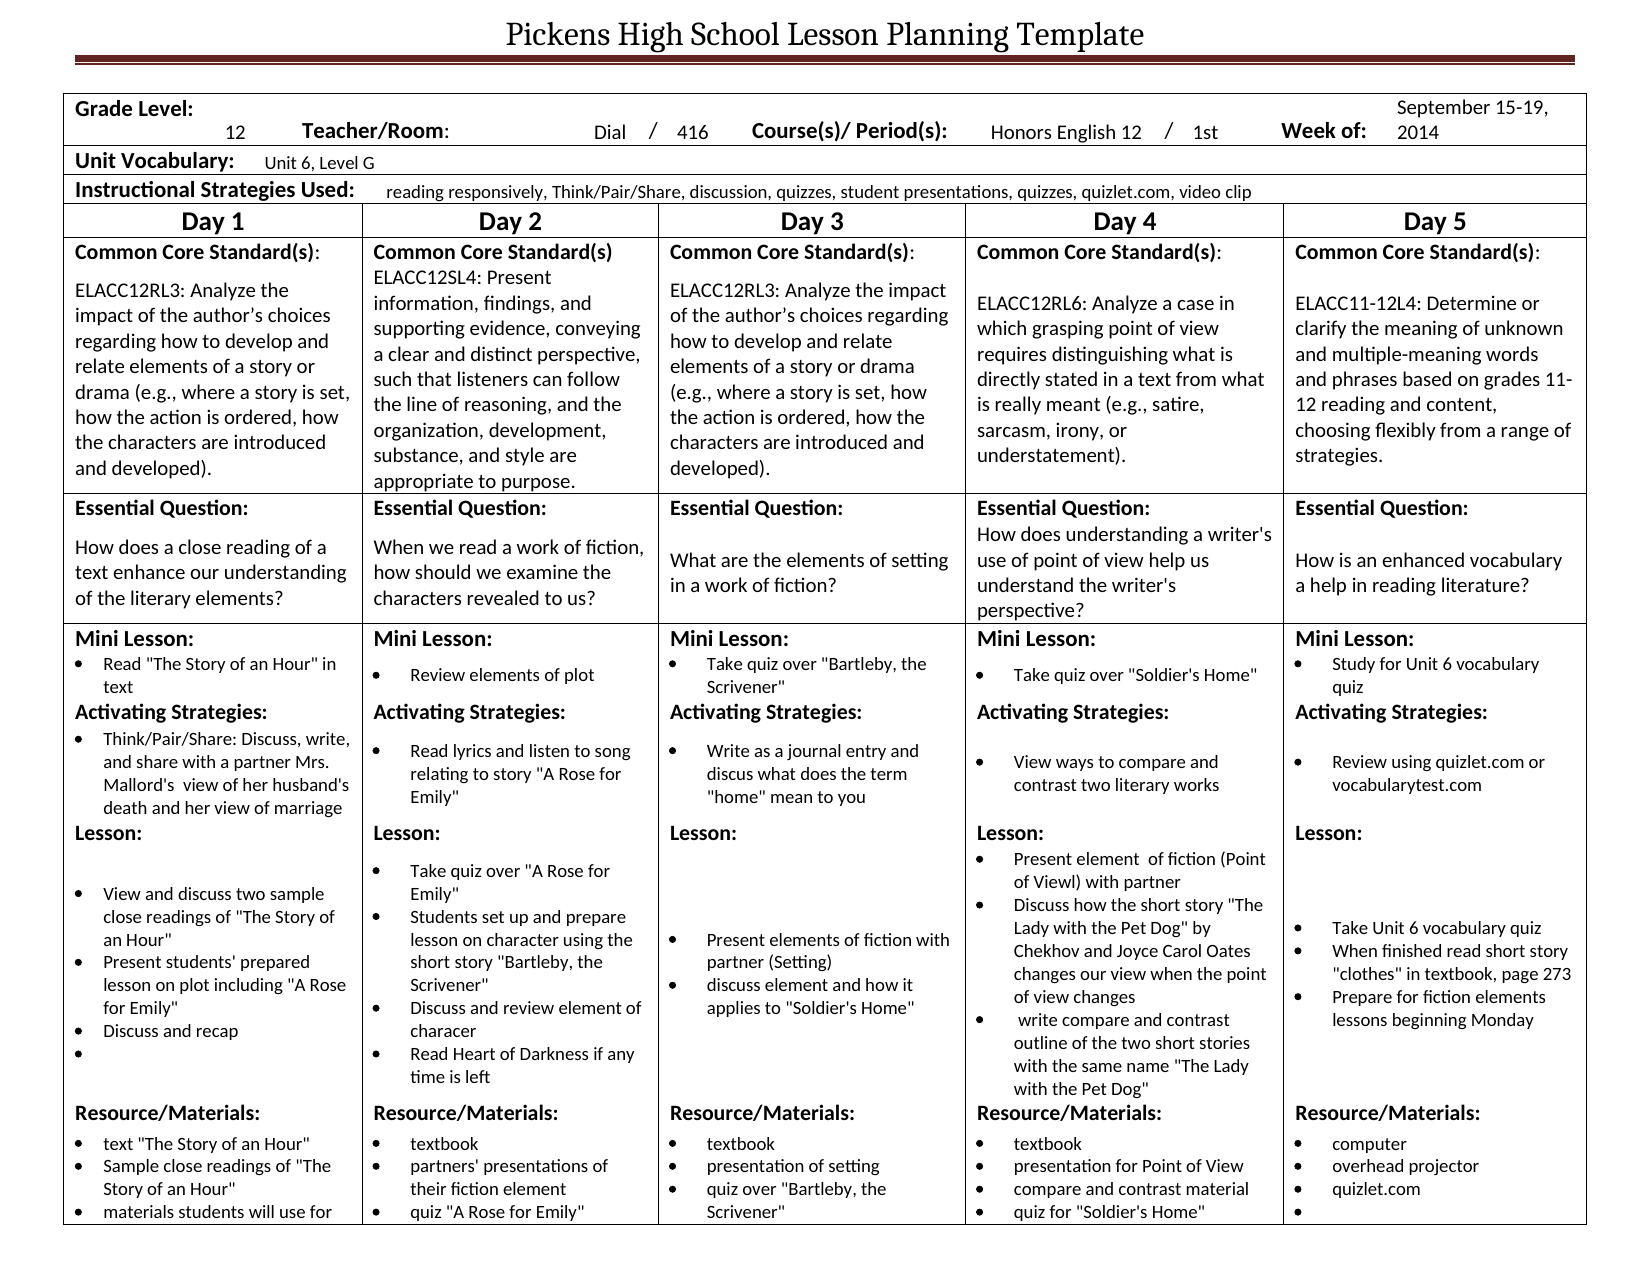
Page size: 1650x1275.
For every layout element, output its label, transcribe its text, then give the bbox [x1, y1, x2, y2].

table_cell Day 3 [659, 204, 965, 237]
table_cell Activating Strategies: [64, 698, 362, 727]
table_cell What are the elements of setting in a work of fiction? [659, 521, 965, 623]
table_cell View ways to compare and contrast two literary works [966, 727, 1283, 819]
table_cell ELACC12SL4: Present information, findings, and supporting evidence, conveying a clear and distinct perspective, such that listeners can follow the line of reasoning, and the organization, development, substance, and style are appropriate to purpose. [363, 265, 658, 493]
table_cell Day 5 [1284, 204, 1586, 237]
table_cell Common Core Standard(s): [64, 238, 362, 264]
table_cell Activating Strategies: [966, 698, 1283, 727]
table_cell Lesson: [64, 819, 362, 847]
table_cell Common Core Standard(s) [363, 238, 658, 264]
table_header 416 [666, 94, 741, 145]
table_cell Resource/Materials: [64, 1100, 362, 1132]
table_cell Mini Lesson: [966, 624, 1283, 652]
table_cell Day 2 [363, 204, 658, 237]
table_header 12 [213, 94, 291, 145]
table_cell Activating Strategies: [1284, 698, 1586, 727]
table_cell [64, 1132, 362, 1223]
table_cell Essential Question: [363, 494, 658, 521]
table_cell Write as a journal entry and discus what does the term "home" mean to you [659, 727, 965, 819]
table_header 1st [1181, 94, 1256, 145]
table_header Honors English 12 [966, 94, 1153, 145]
table_cell Activating Strategies: [363, 698, 658, 727]
table_cell Resource/Materials: [363, 1100, 658, 1132]
table_header Week of: [1256, 94, 1378, 145]
table_cell How does understanding a writer's use of point of view help us understand the writer's perspective? [966, 521, 1283, 623]
table_cell ELACC12RL6: Analyze a case in which grasping point of view requires distinguishing what is directly stated in a text from what is really meant (e.g., satire, sarcasm, irony, or understatement). [966, 265, 1283, 493]
table_cell Present element of fiction (Point of Viewl) with partner Discuss how the short story "The Lady with the Pet Dog" by Chekhov and Joyce Carol Oates changes our view when the point of view changes write compare and contrast outline of the two short stories with the same name "The Lady with the Pet Dog" [966, 848, 1283, 1099]
table_cell Take Unit 6 vocabulary quiz When finished read short story "clothes" in textbook, page 273 Prepare for fiction elements lessons beginning Monday [1284, 848, 1586, 1099]
table_cell Take quiz over "Soldier's Home" [966, 652, 1283, 698]
table_cell ELACC11-12L4: Determine or clarify the meaning of unknown and multiple-meaning words and phrases based on grades 11-12 reading and content, choosing flexibly from a range of strategies. [1284, 265, 1586, 493]
table_cell Think/Pair/Share: Discuss, write, and share with a partner Mrs. Mallord's view of her husband's death and her view of marriage [64, 727, 362, 819]
table_cell Common Core Standard(s): [1284, 238, 1586, 264]
table_cell Unit Vocabulary: [64, 146, 253, 174]
table_cell Take quiz over "Bartleby, the Scrivener" [659, 652, 965, 698]
table_cell Resource/Materials: [659, 1100, 965, 1132]
table_cell Essential Question: [64, 494, 362, 521]
table_cell Mini Lesson: [64, 624, 362, 652]
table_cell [1284, 1132, 1586, 1223]
table_header Grade Level: [64, 94, 213, 145]
table_cell Mini Lesson: [363, 624, 658, 652]
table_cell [363, 1132, 658, 1223]
table_cell Review elements of plot [363, 652, 658, 698]
table_cell How is an enhanced vocabulary a help in reading literature? [1284, 521, 1586, 623]
table_header Dial [469, 94, 637, 145]
table_cell Read lyrics and listen to song relating to story "A Rose for Emily" [363, 727, 658, 819]
table_cell ELACC12RL3: Analyze the impact of the author’s choices regarding how to develop and relate elements of a story or drama (e.g., where a story is set, how the action is ordered, how the characters are introduced and developed). [64, 265, 362, 493]
table_cell Mini Lesson: [1284, 624, 1586, 652]
table_cell Essential Question: [659, 494, 965, 521]
table_header September 15-19, 2014 [1378, 94, 1586, 145]
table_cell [659, 1132, 965, 1223]
table_cell Common Core Standard(s): [659, 238, 965, 264]
table_cell Review using quizlet.com or vocabularytest.com [1284, 727, 1586, 819]
table_cell Common Core Standard(s): [966, 238, 1283, 264]
table_cell Take quiz over "A Rose for Emily" Students set up and prepare lesson on character using the short story "Bartleby, the Scrivener" Discuss and review element of characer Read Heart of Darkness if any time is left [363, 848, 658, 1099]
table_cell Lesson: [659, 819, 965, 847]
table_cell Lesson: [1284, 819, 1586, 847]
table_header Course(s)/ Period(s): [741, 94, 966, 145]
table_cell Resource/Materials: [966, 1100, 1283, 1132]
table_cell Mini Lesson: [659, 624, 965, 652]
table_cell How does a close reading of a text enhance our understanding of the literary elements? [64, 521, 362, 623]
table_cell When we read a work of fiction, how should we examine the characters revealed to us? [363, 521, 658, 623]
table_cell Unit 6, Level G [253, 146, 1586, 174]
table_cell Study for Unit 6 vocabulary quiz [1284, 652, 1586, 698]
table_cell Resource/Materials: [1284, 1100, 1586, 1132]
table_cell Present elements of fiction with partner (Setting) discuss element and how it applies to "Soldier's Home" [659, 848, 965, 1099]
table_cell Instructional Strategies Used: [64, 175, 375, 203]
table_cell Day 1 [64, 204, 362, 237]
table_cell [966, 1132, 1283, 1223]
table_cell Lesson: [363, 819, 658, 847]
table_header / [638, 94, 666, 145]
table_cell Activating Strategies: [659, 698, 965, 727]
table_header Teacher/Room: [291, 94, 469, 145]
table_cell Essential Question: [1284, 494, 1586, 521]
table_cell Essential Question: [966, 494, 1283, 521]
table_cell reading responsively, Think/Pair/Share, discussion, quizzes, student presentations, quizzes, quizlet.com, video clip [375, 175, 1586, 203]
table_header / [1153, 94, 1181, 145]
table_cell Read "The Story of an Hour" in text [64, 652, 362, 698]
table_cell ELACC12RL3: Analyze the impact of the author’s choices regarding how to develop and relate elements of a story or drama (e.g., where a story is set, how the action is ordered, how the characters are introduced and developed). [659, 265, 965, 493]
table_cell Day 4 [966, 204, 1283, 237]
table_cell View and discuss two sample close readings of "The Story of an Hour" Present students' prepared lesson on plot including "A Rose for Emily" Discuss and recap [64, 848, 362, 1099]
table_cell Lesson: [966, 819, 1283, 847]
